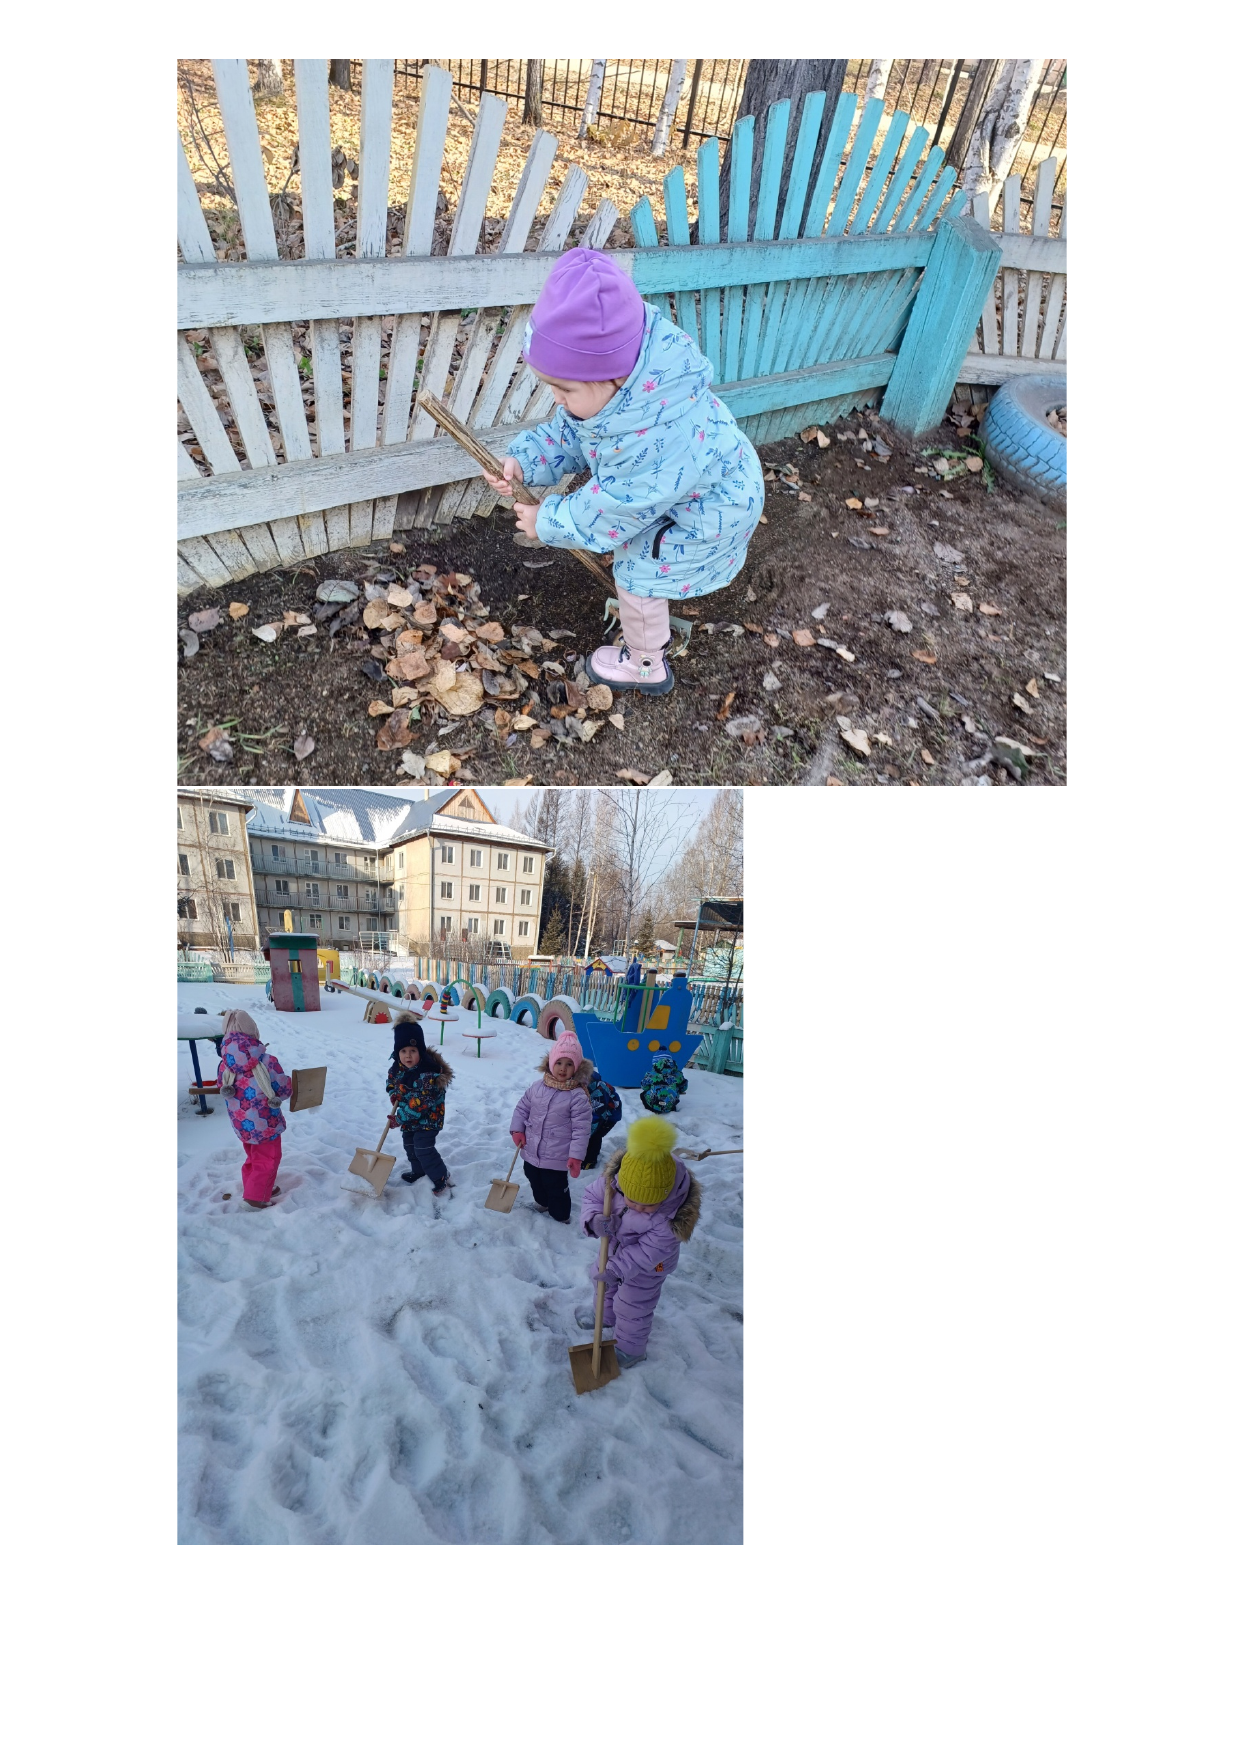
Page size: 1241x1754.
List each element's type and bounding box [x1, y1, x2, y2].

picture [177, 59, 1067, 786]
picture [177, 789, 744, 1545]
